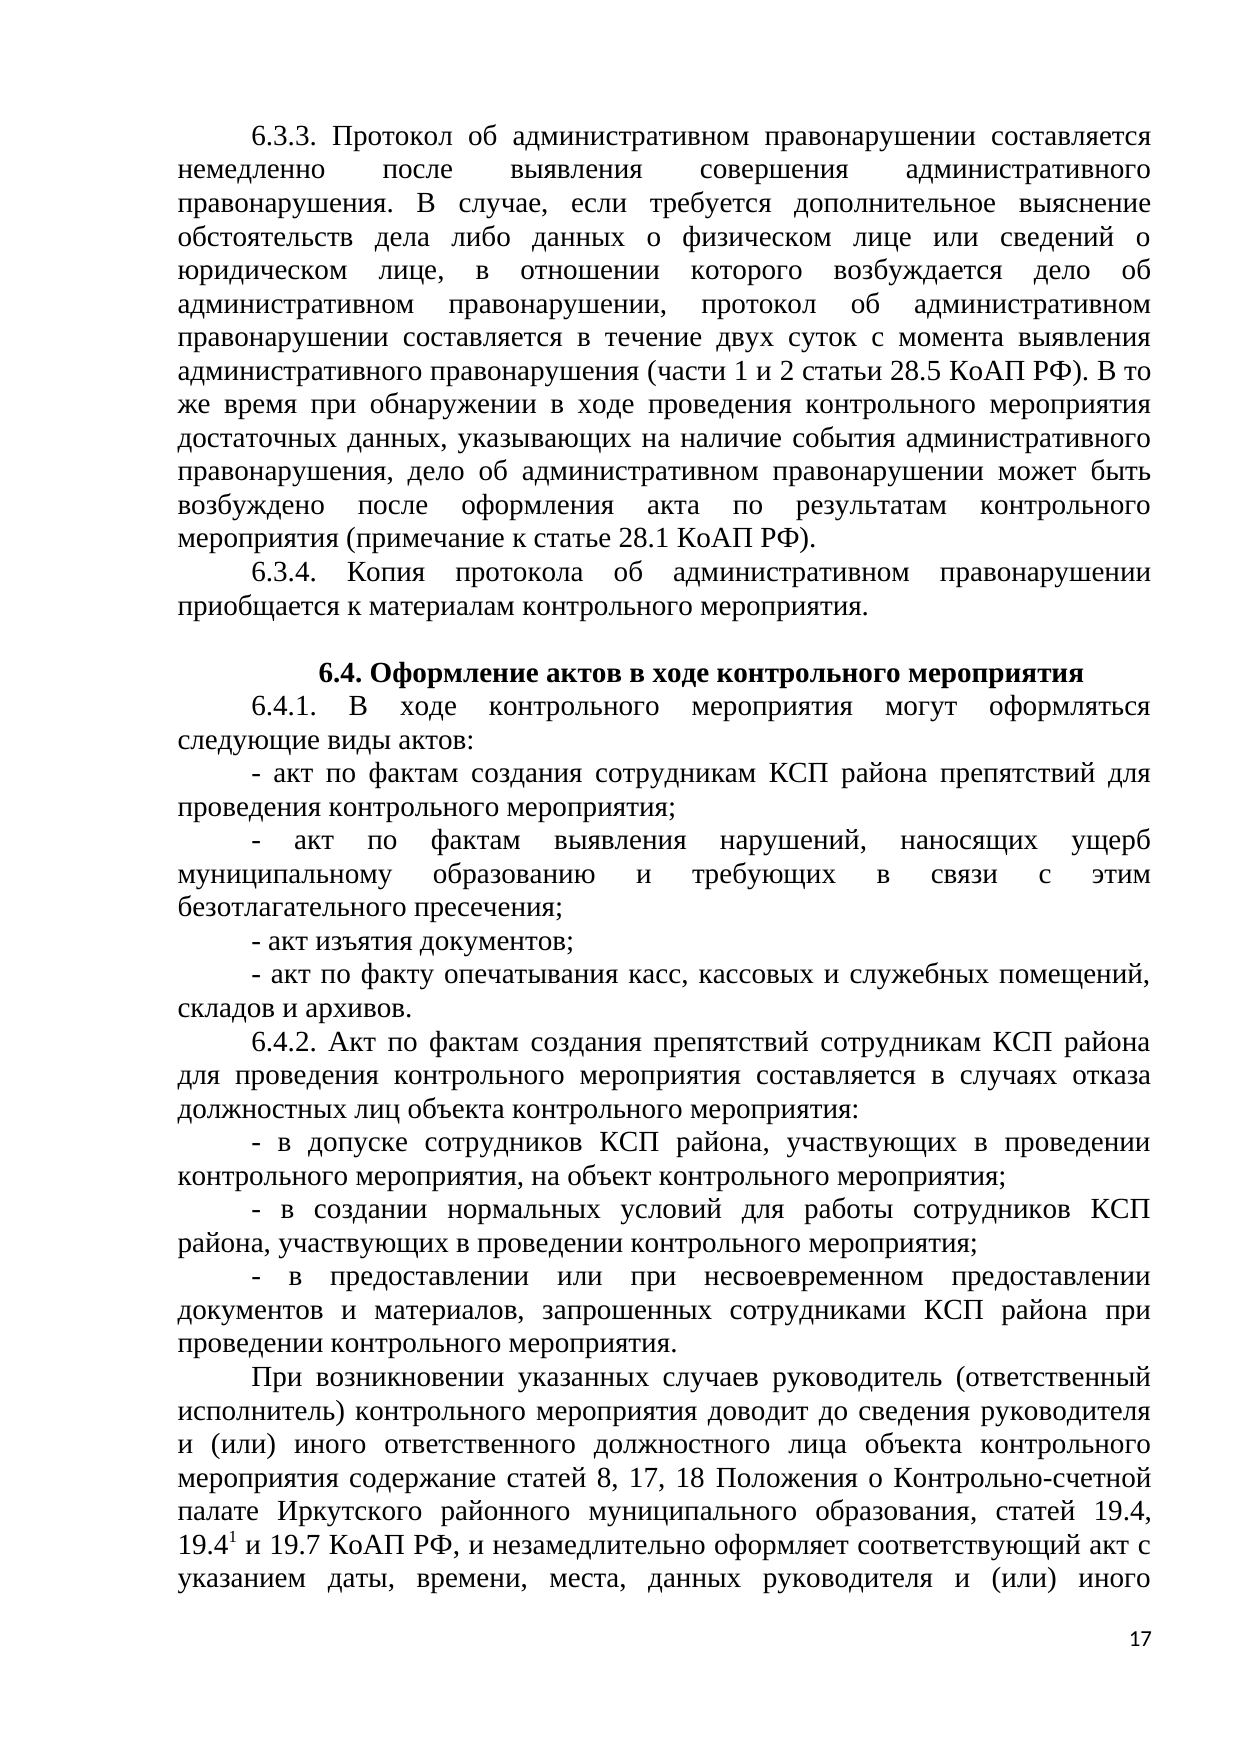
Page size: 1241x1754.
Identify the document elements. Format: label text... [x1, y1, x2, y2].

text - в допуске сотрудников КСП района, участвующих в проведении контрольного мероприятия, на объект контрольного мероприятия; [177, 1124, 1152, 1191]
text - в создании нормальных условий для работы сотрудников КСП района, участвующих в проведении контрольного мероприятия; [177, 1191, 1152, 1258]
text - в предоставлении или при несвоевременном предоставлении документов и материалов, запрошенных сотрудниками КСП района при проведении контрольного мероприятия. [177, 1258, 1152, 1359]
text - акт по фактам выявления нарушений, наносящих ущерб муниципальному образованию и требующих в связи с этим безотлагательного пресечения; [177, 822, 1152, 923]
title 6.4. Оформление актов в ходе контрольного мероприятия [177, 655, 1152, 688]
text 6.4.2. Акт по фактам создания препятствий сотрудникам КСП района для проведения контрольного мероприятия составляется в случаях отказа должностных лиц объекта контрольного мероприятия: [177, 1024, 1152, 1124]
text 6.3.3. Протокол об административном правонарушении составляется немедленно после выявления совершения административного правонарушения. В случае, если требуется дополнительное выяснение обстоятельств дела либо данных о физическом лице или сведений о юридическом лице, в отношении которого возбуждается дело об административном правонарушении, протокол об административном правонарушении составляется в течение двух суток с момента выявления административного правонарушения (части 1 и 2 статьи 28.5 КоАП РФ). В то же время при обнаружении в ходе проведения контрольного мероприятия достаточных данных, указывающих на наличие события административного правонарушения, дело об административном правонарушении может быть возбуждено после оформления акта по результатам контрольного мероприятия (примечание к статье 28.1 КоАП РФ). [177, 118, 1152, 554]
text - акт изъятия документов; [177, 923, 1152, 957]
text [177, 1359, 1152, 1594]
text - акт по факту опечатывания касс, кассовых и служебных помещений, складов и архивов. [177, 957, 1152, 1024]
text 6.4.1. В ходе контрольного мероприятия могут оформляться следующие виды актов: [177, 688, 1152, 755]
text - акт по фактам создания сотрудникам КСП района препятствий для проведения контрольного мероприятия; [177, 755, 1152, 822]
text 6.3.4. Копия протокола об административном правонарушении приобщается к материалам контрольного мероприятия. [177, 554, 1152, 621]
